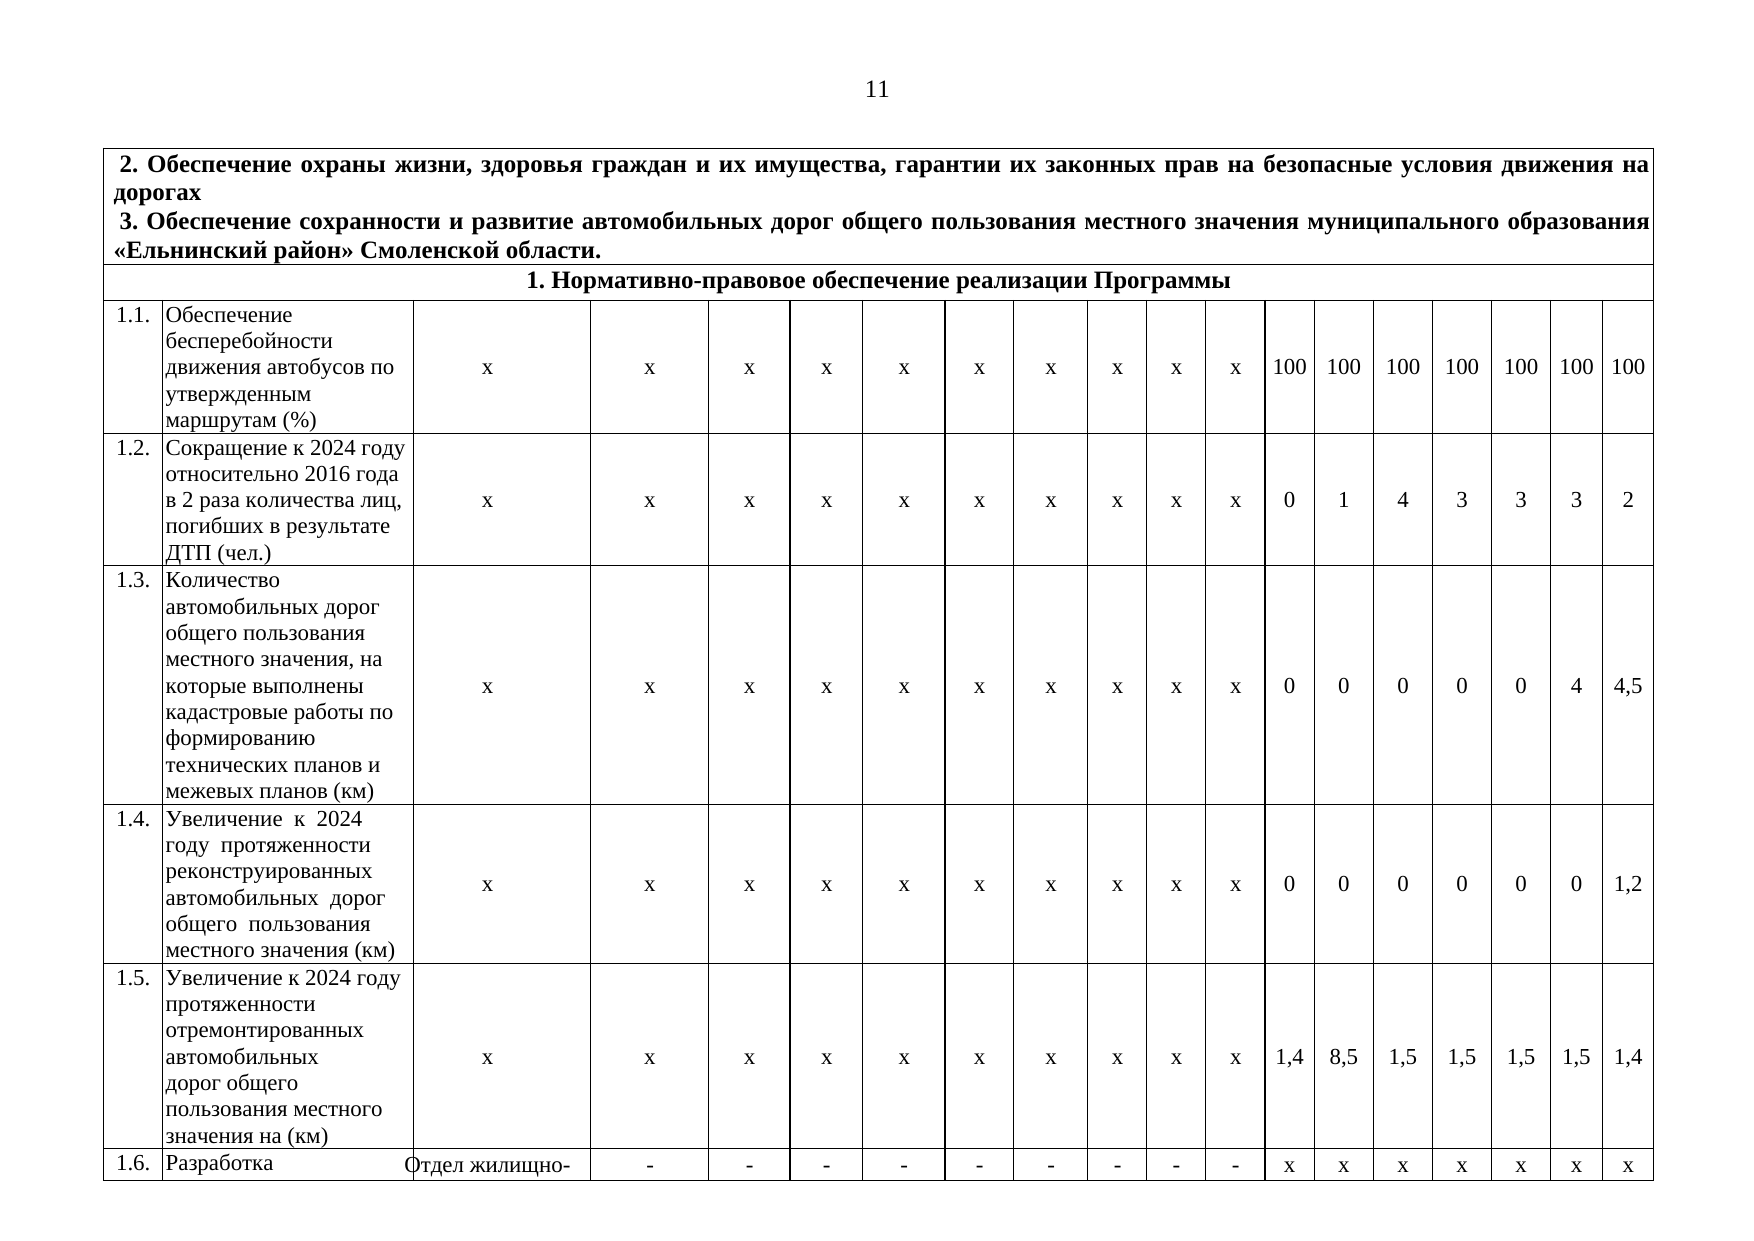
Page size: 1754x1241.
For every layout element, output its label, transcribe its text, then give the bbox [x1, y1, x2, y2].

table_cell 1.5. [104, 964, 162, 1148]
table_cell х [1266, 1149, 1314, 1180]
table_cell х [1014, 434, 1087, 565]
table_cell 0 [1551, 805, 1602, 963]
table_cell х [791, 805, 862, 963]
table_cell х [1147, 566, 1205, 803]
table_cell - [1206, 1149, 1264, 1180]
table_cell 0 [1315, 805, 1373, 963]
table_cell 1,5 [1492, 964, 1550, 1148]
table_cell 1.2. [104, 434, 162, 565]
table_cell х [414, 434, 590, 565]
table_cell х [709, 301, 789, 432]
table_cell х [1014, 566, 1087, 803]
table_cell 1,5 [1374, 964, 1432, 1148]
table_cell 1 [1315, 434, 1373, 565]
table_cell 4 [1551, 566, 1602, 803]
table_cell х [946, 301, 1013, 432]
table_cell х [1014, 964, 1087, 1148]
table_cell х [1374, 1149, 1432, 1180]
table_cell 1,5 [1433, 964, 1491, 1148]
table_cell х [863, 964, 944, 1148]
table_cell Количество автомобильных дорог общего пользования местного значения, на которые выполнены кадастровые работы по формированию технических планов и межевых планов (км) [163, 566, 413, 803]
table_cell х [1206, 964, 1264, 1148]
table_cell х [1206, 301, 1264, 432]
table_cell х [414, 566, 590, 803]
table_cell х [1551, 1149, 1602, 1180]
table_cell 100 [1492, 301, 1550, 432]
table_cell - [863, 1149, 944, 1180]
table_cell х [709, 964, 789, 1148]
table_cell - [709, 1149, 789, 1180]
table_cell х [863, 434, 944, 565]
table_cell х [1315, 1149, 1373, 1180]
table_cell 1,5 [1551, 964, 1602, 1148]
table_cell х [791, 301, 862, 432]
table_cell х [946, 434, 1013, 565]
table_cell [163, 1149, 413, 1180]
table_cell х [791, 566, 862, 803]
table_cell х [1014, 805, 1087, 963]
table_cell х [1147, 301, 1205, 432]
table_cell х [1088, 566, 1146, 803]
table_cell х [414, 301, 590, 432]
table_cell х [946, 566, 1013, 803]
table_cell 0 [1492, 566, 1550, 803]
table_cell х [591, 301, 708, 432]
table_cell х [414, 964, 590, 1148]
table_cell х [591, 434, 708, 565]
table_cell х [709, 566, 789, 803]
table_cell 1,2 [1603, 805, 1653, 963]
table_cell 100 [1603, 301, 1653, 432]
table_cell х [1147, 434, 1205, 565]
table_cell Увеличение к 2024 году протяженности отремонтированных автомобильных дорог общего пользования местного значения на (км) [163, 964, 413, 1148]
table_cell Обеспечение бесперебойности движения автобусов по утвержденным маршрутам (%) [163, 301, 413, 432]
table_cell 3 [1492, 434, 1550, 565]
table_cell 100 [1551, 301, 1602, 432]
table_cell х [863, 301, 944, 432]
table_cell 100 [1374, 301, 1432, 432]
table_cell 0 [1266, 805, 1314, 963]
table_cell х [1147, 964, 1205, 1148]
table_cell - [1147, 1149, 1205, 1180]
table_cell х [709, 434, 789, 565]
table_cell 0 [1492, 805, 1550, 963]
table_cell 1.3. [104, 566, 162, 803]
table_cell 0 [1266, 566, 1314, 803]
table_cell 3 [1551, 434, 1602, 565]
table_cell х [591, 805, 708, 963]
table_cell х [1433, 1149, 1491, 1180]
table_cell 100 [1433, 301, 1491, 432]
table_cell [414, 1149, 590, 1180]
table_cell 2 [1603, 434, 1653, 565]
table_cell Увеличение к 2024 году протяженности реконструированных автомобильных дорог общего пользования местного значения (км) [163, 805, 413, 963]
table_cell 0 [1433, 805, 1491, 963]
table_cell 4 [1374, 434, 1432, 565]
table_cell х [1603, 1149, 1653, 1180]
table_cell х [791, 434, 862, 565]
table_cell х [591, 566, 708, 803]
table_cell 0 [1266, 434, 1314, 565]
table_cell х [791, 964, 862, 1148]
table_cell 100 [1266, 301, 1314, 432]
table_cell - [1088, 1149, 1146, 1180]
table_cell х [946, 805, 1013, 963]
table_cell 3 [1433, 434, 1491, 565]
table_cell - [791, 1149, 862, 1180]
table_cell х [946, 964, 1013, 1148]
table_cell х [863, 805, 944, 963]
table_cell х [1492, 1149, 1550, 1180]
table_cell х [1014, 301, 1087, 432]
table_cell х [1088, 434, 1146, 565]
table_cell - [1014, 1149, 1087, 1180]
table_cell - [946, 1149, 1013, 1180]
table_cell 4,5 [1603, 566, 1653, 803]
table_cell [104, 149, 1653, 264]
table_cell х [1206, 434, 1264, 565]
table_cell х [1088, 805, 1146, 963]
table_cell 0 [1374, 805, 1432, 963]
table_cell Сокращение к 2024 году относительно 2016 года в 2 раза количества лиц, погибших в результате ДТП (чел.) [163, 434, 413, 565]
table_cell х [1088, 964, 1146, 1148]
table_cell 0 [1433, 566, 1491, 803]
table_cell х [414, 805, 590, 963]
table_cell х [1206, 805, 1264, 963]
table_cell 1.6. [104, 1149, 162, 1180]
table_cell х [1147, 805, 1205, 963]
table_cell х [1206, 566, 1264, 803]
table_cell 1,4 [1266, 964, 1314, 1148]
table_cell х [591, 964, 708, 1148]
table_cell 100 [1315, 301, 1373, 432]
table_cell 1.1. [104, 301, 162, 432]
table_cell х [1088, 301, 1146, 432]
table_cell - [591, 1149, 708, 1180]
table_cell х [709, 805, 789, 963]
table_cell х [863, 566, 944, 803]
table_cell 8,5 [1315, 964, 1373, 1148]
table_cell 1.4. [104, 805, 162, 963]
table_cell 1. Нормативно-правовое обеспечение реализации Программы [104, 265, 1653, 300]
table_cell 1,4 [1603, 964, 1653, 1148]
table_cell 0 [1315, 566, 1373, 803]
table_cell 0 [1374, 566, 1432, 803]
